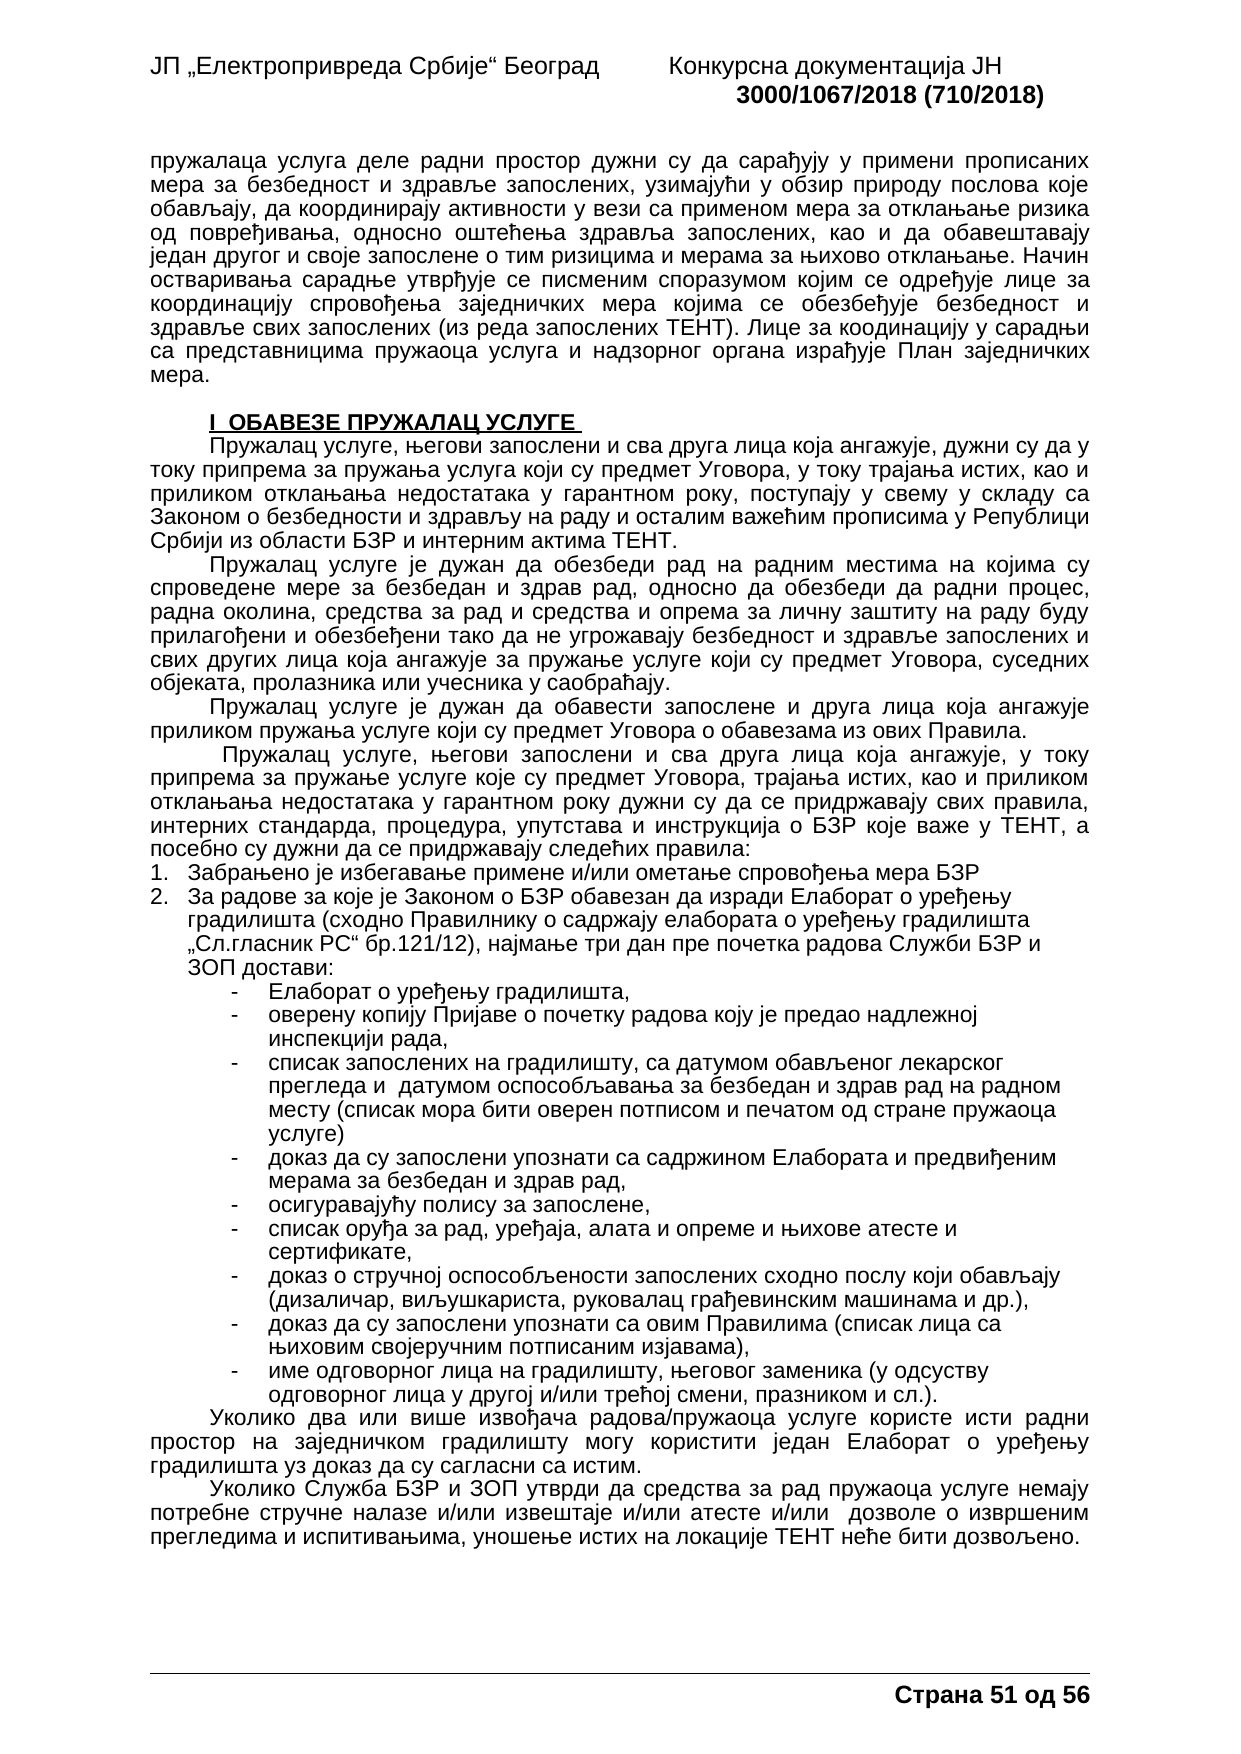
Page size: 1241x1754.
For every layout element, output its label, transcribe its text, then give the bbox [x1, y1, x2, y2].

text Пружалац услуге, његови запослени и сва друга лица која ангажује, у току припрема за пружање услуге које су предмет Уговора, трајања истих, као и приликом отклањања недостатака у гарантном року дужни су да се придржавају свих правила, интерних стандарда, процедура, упутстава и инструкција о БЗР које важе у ТЕНТ, а посебно су дужни да се придржавају следећих правила: [150, 743, 1090, 862]
text Пружалац услуге, његови запослени и сва друга лица која ангажује, дужни су да у току припрема за пружања услуга који су предмет Уговора, у току трајања истих, као и приликом отклањања недостатака у гарантном року, поступају у свему у складу са Законом о безбедности и здрављу на раду и осталим важећим прописима у Републици Србији из области БЗР и интерним актима ТЕНТ. [150, 435, 1090, 553]
list oсигуравајућу полису за запослене, [231, 1194, 1090, 1217]
text Пружалац услуге је дужан да обавести запослене и друга лица која ангажује приликом пружања услуге који су предмет Уговора о обавезама из ових Правила. [150, 696, 1090, 743]
list оверену копију Пријаве о почетку радова коју је предао надлежној инспекцији рада, [231, 1004, 1090, 1051]
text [150, 150, 1090, 387]
text Пружалац услуге је дужан да обезбеди рад на радним местима на којима су спроведене мере за безбедан и здрав рад, односно да обезбеди да радни процес, радна околина, средства за рад и средства и опрема за личну заштиту на раду буду прилагођени и обезбеђени тако да не угрожавају безбедност и здравље запослених и свих других лица која ангажује за пружање услуге који су предмет Уговора, суседних објеката, пролазника или учесника у саобраћају. [150, 553, 1090, 696]
list За радове за које је Законом о БЗР обавезан да изради Елаборат о уређењу градилишта (сходно Правилнику о садржају елабората о уређењу градилишта „Сл.гласник РС“ бр.121/12), најмање три дан пре почетка радова Служби БЗР и ЗОП достави: [150, 885, 1090, 980]
text I ОБАВЕЗЕ ПРУЖАЛАЦ УСЛУГЕ [150, 411, 1090, 435]
list доказ да су запослени упознати са садржином Елабората и предвиђеним мерама за безбедан и здрав рад, [231, 1146, 1090, 1194]
list Елаборат о уређењу градилишта, [231, 980, 1090, 1004]
list доказ о стручној оспособљености запослених сходно послу који обављају (дизаличар, виљушкариста, руковалац грађевинским машинама и др.), [231, 1265, 1090, 1312]
list списак запослених на градилишту, са датумом обављеног лекарског прегледа и датумом оспособљавања за безбедан и здрав рад на радном месту (списак мора бити оверен потписом и печатом од стране пружаоца услуге) [231, 1051, 1090, 1146]
list Забрањено је избегавање примене и/или ометање спровођења мера БЗР [150, 862, 1090, 885]
list списак оруђа за рад, уређаја, алата и опреме и њихове атесте и сертификате, [231, 1217, 1090, 1265]
text Уколико Служба БЗР и ЗОП утврди да средства за рад пружаоца услуге немају потребне стручне налазе и/или извештаје и/или атесте и/или дозволе о извршеним прегледима и испитивањима, уношење истих на локације ТЕНТ неће бити дозвољено. [150, 1478, 1090, 1549]
list име одговорног лица на градилишту, његовог заменика (у одсуству одговорног лица у другој и/или трећој смени, празником и сл.). [231, 1359, 1090, 1407]
text Уколико два или више извођача радова/пружаоца услуге користе исти радни простор на заједничком градилишту могу користити један Елаборат о уређењу градилишта уз доказ да су сагласни са истим. [150, 1407, 1090, 1478]
list доказ да су запослени упознати са овим Правилима (списак лица са њиховим својеручним потписаним изјавама), [231, 1312, 1090, 1359]
